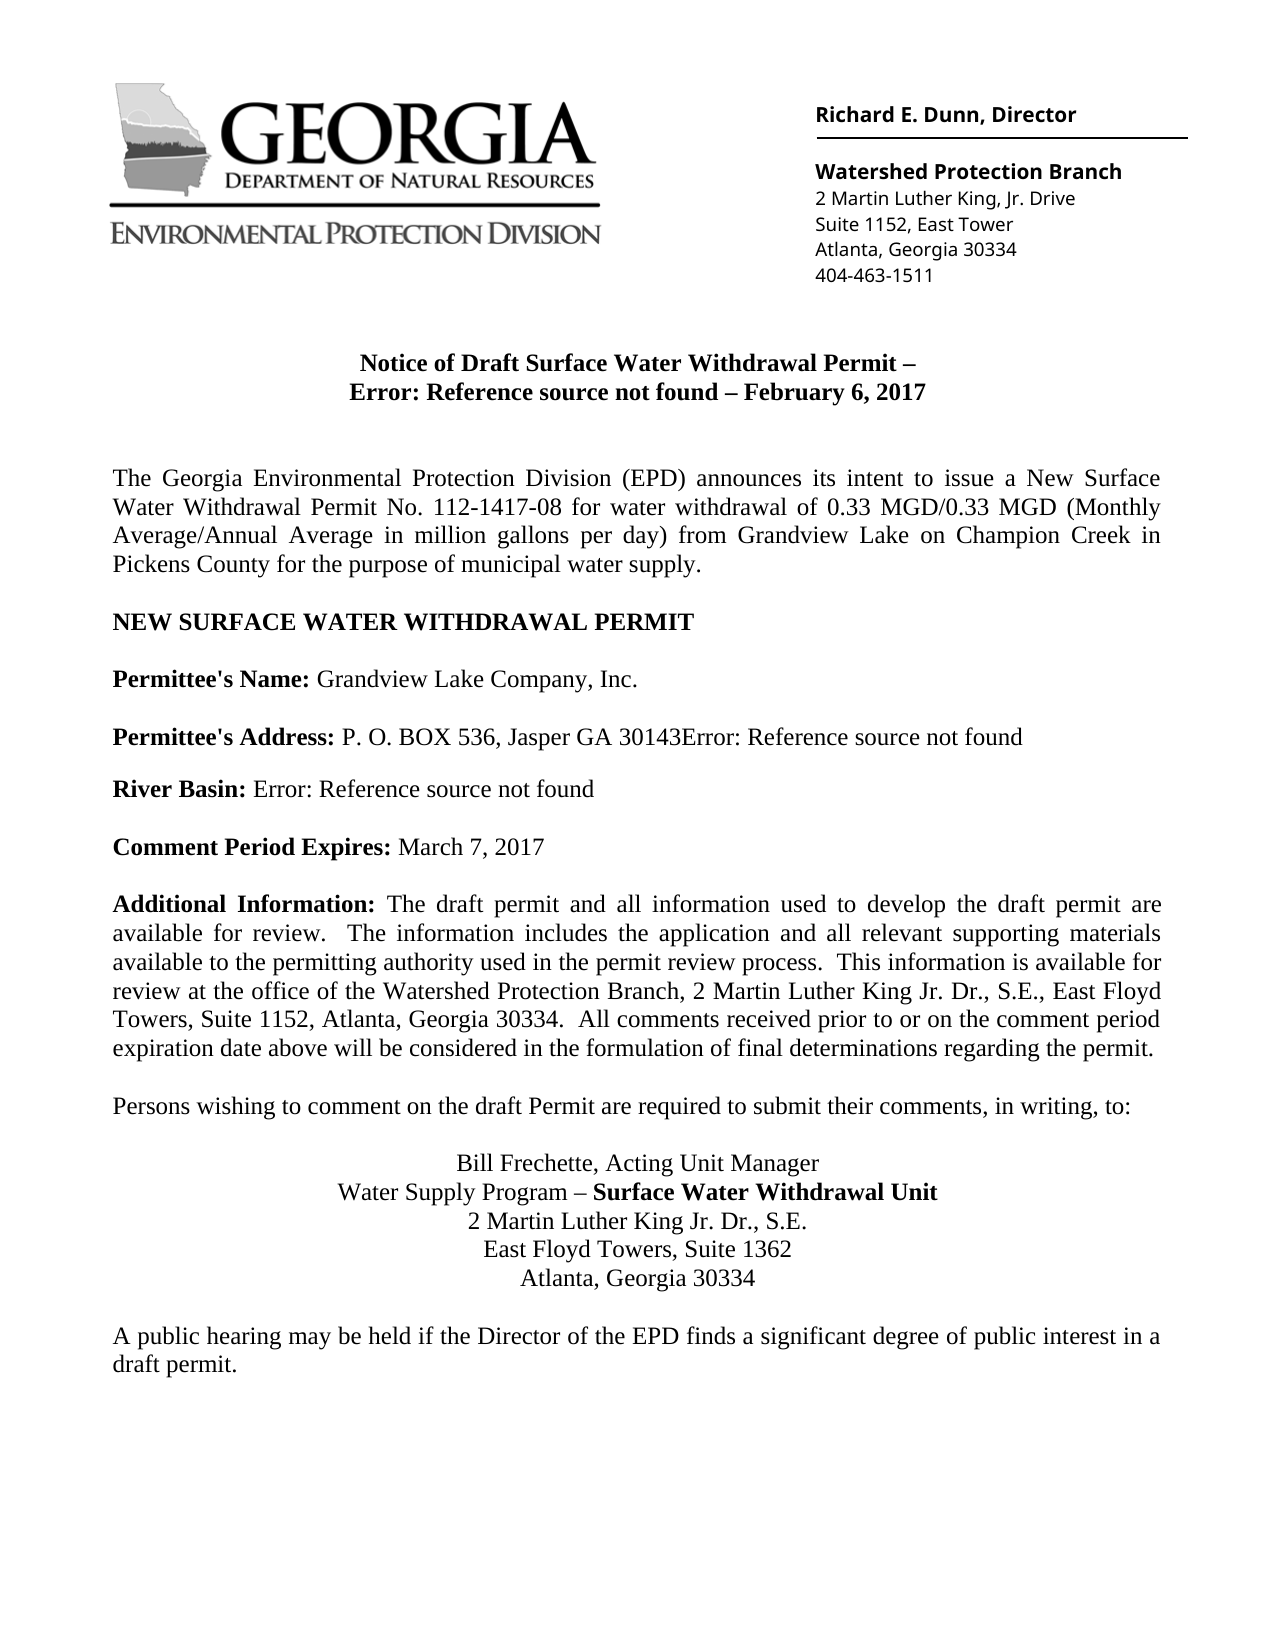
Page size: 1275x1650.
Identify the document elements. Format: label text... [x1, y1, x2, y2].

text Persons wishing to comment on the draft Permit are required to submit their comments, in writing, to: [112, 1091, 1162, 1119]
text Comment Period Expires: March 7, 2017 [112, 832, 1162, 861]
text Notice of Draft Surface Water Withdrawal Permit – [112, 348, 1162, 377]
text Atlanta, Georgia 30334 [112, 1263, 1162, 1292]
text Additional Information: The draft permit and all information used to develop the draft permit are available for review. The information includes the application and all relevant supporting materials available to the permitting authority used in the permit review process. This information is available for review at the office of the Watershed Protection Branch, 2 Martin Luther King Jr. Dr., S.E., East Floyd Towers, Suite 1152, Atlanta, Georgia 30334. All comments received prior to or on the comment period expiration date above will be considered in the formulation of final determinations regarding the permit. [112, 889, 1162, 1062]
text East Floyd Towers, Suite 1362 [112, 1234, 1162, 1263]
text The Georgia Environmental Protection Division (EPD) announces its intent to issue a New Surface Water Withdrawal Permit No. 112-1417-08 for water withdrawal of 0.33 MGD/0.33 MGD (Monthly Average/Annual Average in million gallons per day) from Grandview Lake on Champion Creek in Pickens County for the purpose of municipal water supply. [112, 463, 1162, 578]
text 2 Martin Luther King Jr. Dr., S.E. [112, 1206, 1162, 1234]
text Permittee's Name: Grandview Lake Company, Inc. [112, 664, 1162, 693]
text Bill Frechette, Acting Unit Manager [112, 1148, 1162, 1177]
picture [100, 73, 607, 253]
text Water Supply Program – Surface Water Withdrawal Unit [112, 1177, 1162, 1206]
text NEW SURFACE WATER WITHDRAWAL PERMIT [112, 607, 1162, 636]
text A public hearing may be held if the Director of the EPD finds a significant degree of public interest in a draft permit. [112, 1321, 1162, 1378]
